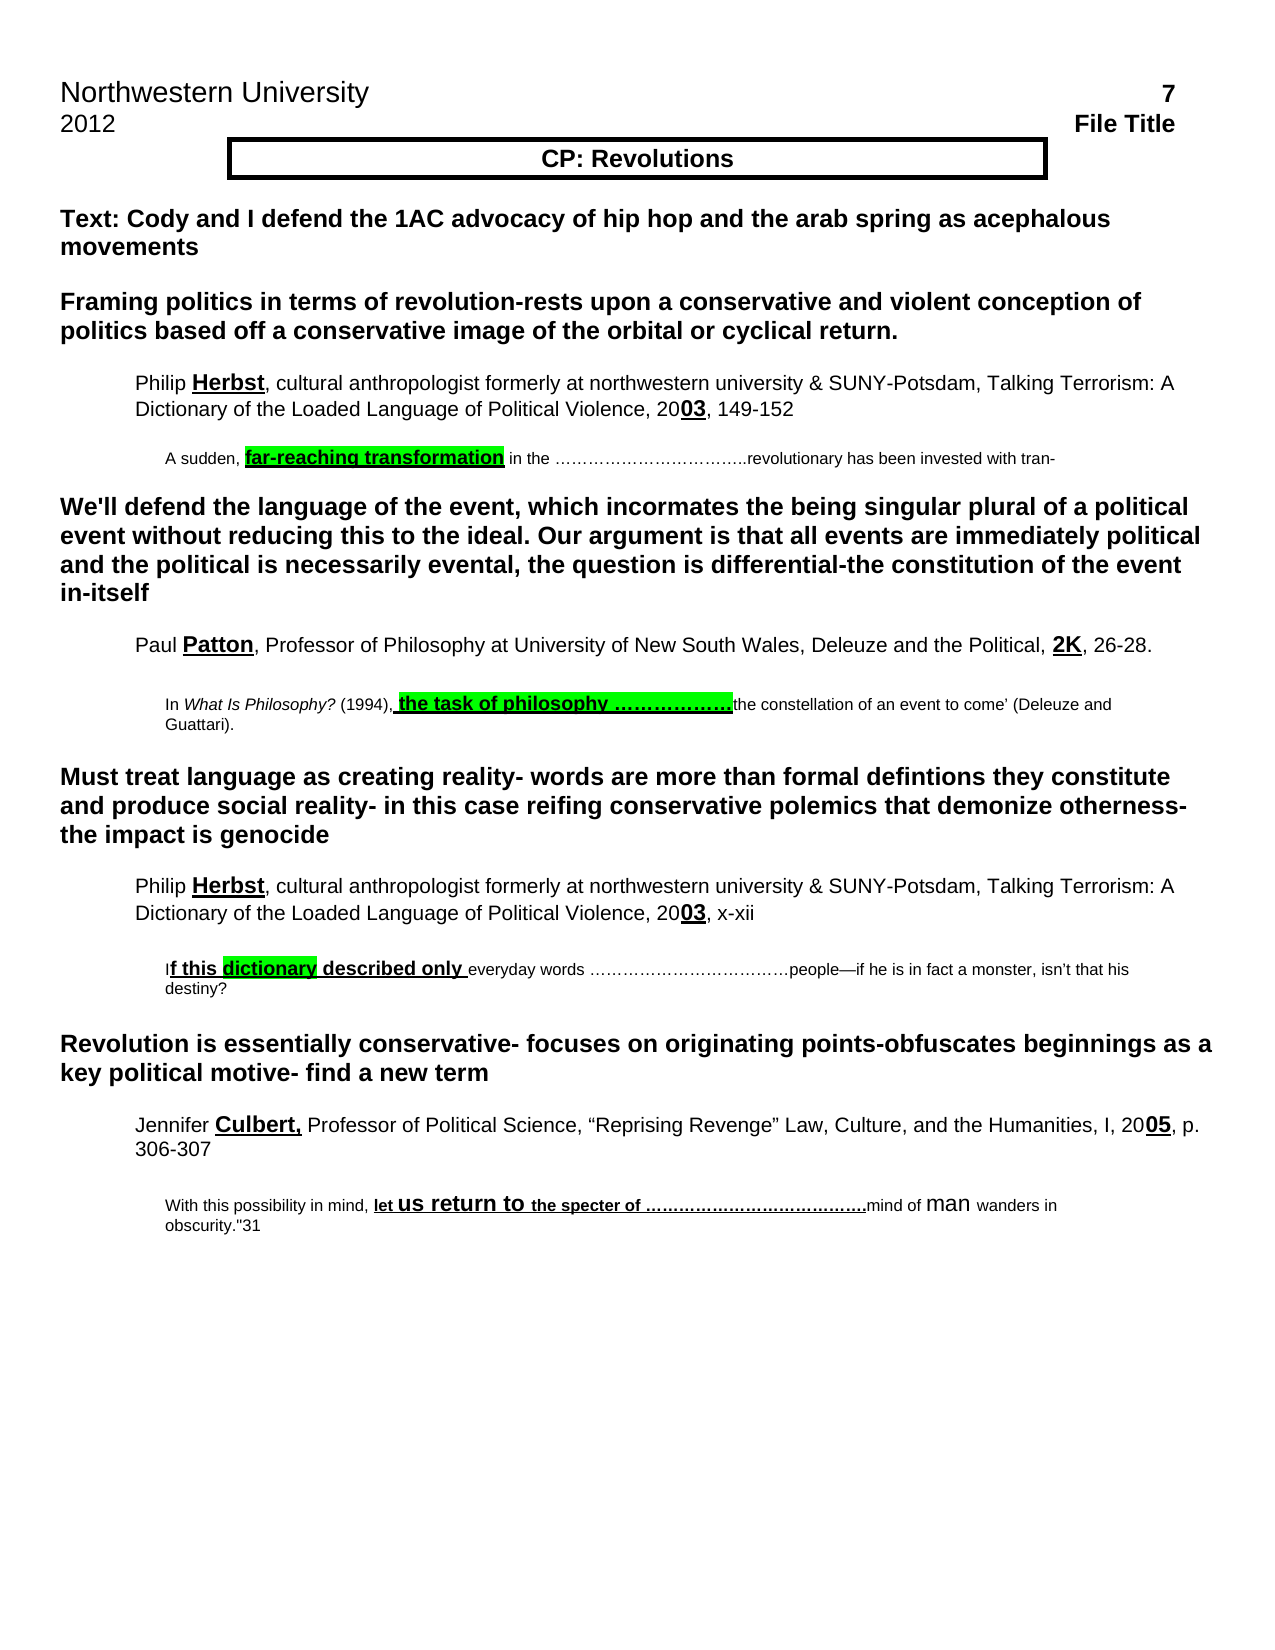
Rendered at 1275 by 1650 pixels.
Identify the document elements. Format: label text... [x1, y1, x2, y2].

text With this possibility in mind, let us return to the specter of ………………………………….mind of man wanders in obscurity."31 [165, 1189, 1140, 1235]
text Philip Herbst, cultural anthropologist formerly at northwestern university & SUNY-Potsdam, Talking Terrorism: A Dictionary of the Loaded Language of Political Violence, 2003, x-xii [135, 872, 1215, 925]
subtitle Revolution is essentially conservative- focuses on originating points-obfuscates beginnings as a key political motive- find a new term [60, 1029, 1215, 1087]
subtitle We'll defend the language of the event, which incormates the being singular plural of a political event without reducing this to the ideal. Our argument is that all events are immediately political and the political is necessarily evental, the question is differential-the constitution of the event in-itself [60, 492, 1215, 607]
text A sudden, far-reaching transformation in the ……………………………..revolutionary has been invested with tran- [504, 446, 1140, 468]
text In What Is Philosophy? (1994), the task of philosophy ………………the constellation of an event to come’ (Deleuze and Guattari). [165, 692, 1140, 733]
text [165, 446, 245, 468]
text If this dictionary described only everyday words ………………………………people—if he is in fact a monster, isn’t that his destiny? [165, 956, 1140, 998]
text CP: Revolutions [232, 142, 1043, 175]
text Philip Herbst, cultural anthropologist formerly at northwestern university & SUNY-Potsdam, Talking Terrorism: A Dictionary of the Loaded Language of Political Violence, 2003, 149-152 [135, 369, 1215, 422]
text Jennifer Culbert, Professor of Political Science, “Reprising Revenge” Law, Culture, and the Humanities, I, 2005, p. 306-307 [135, 1111, 1215, 1161]
subtitle Framing politics in terms of revolution-rests upon a conservative and violent conception of politics based off a conservative image of the orbital or cyclical return. [60, 287, 1215, 345]
subtitle Must treat language as creating reality- words are more than formal defintions they constitute and produce social reality- in this case reifing conservative polemics that demonize otherness- the impact is genocide [60, 762, 1215, 848]
subtitle Text: Cody and I defend the 1AC advocacy of hip hop and the arab spring as acephalous movements [60, 203, 1215, 261]
text Paul Patton, Professor of Philosophy at University of New South Wales, Deleuze and the Political, 2K, 26-28. [135, 631, 1215, 657]
